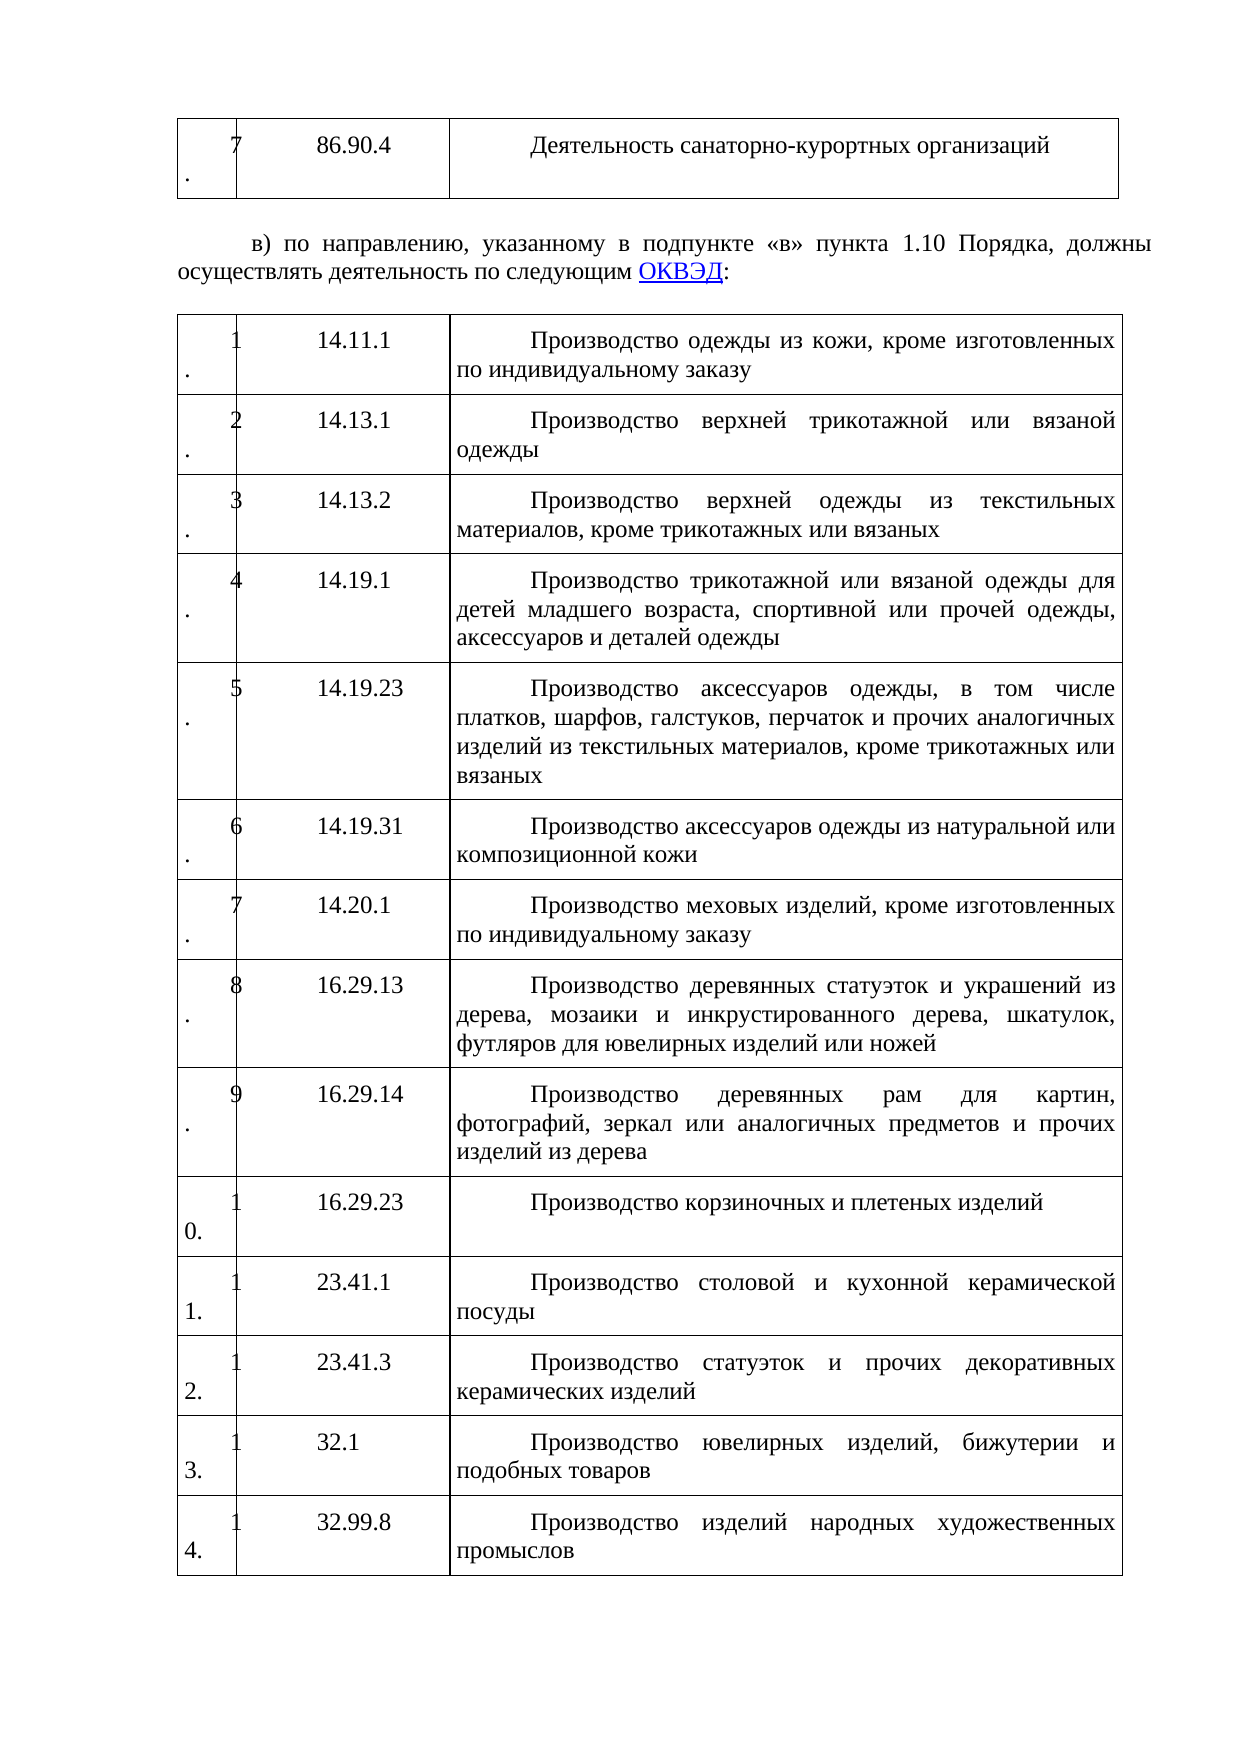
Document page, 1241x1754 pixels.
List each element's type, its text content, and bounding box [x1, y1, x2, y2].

table_cell 12. [178, 1336, 236, 1415]
table_cell 4. [178, 554, 236, 662]
table_cell 8. [178, 960, 236, 1067]
table_cell Производство трикотажной или вязаной одежды для детей младшего возраста, спортивной или прочей одежды, аксессуаров и деталей одежды [451, 554, 1122, 662]
table_cell 7. [178, 880, 236, 959]
table_cell 10. [178, 1177, 236, 1256]
table_cell 16.29.14 [237, 1068, 449, 1176]
table_cell Производство корзиночных и плетеных изделий [451, 1177, 1122, 1256]
table_header 1. [178, 315, 236, 394]
text в) по направлению, указанному в подпункте «в» пункта 1.10 Порядка, должны осуществлять деятельность по следующим ОКВЭД: [177, 228, 1152, 285]
table_cell 32.99.8 [237, 1496, 449, 1575]
table_cell 9. [178, 1068, 236, 1176]
table_cell 86.90.4 [237, 119, 449, 198]
table_cell 2. [178, 395, 236, 473]
table_cell 14.19.31 [237, 800, 449, 879]
table_cell 7. [178, 119, 236, 198]
table_cell 13. [178, 1416, 236, 1495]
table_cell Деятельность санаторно-курортных организаций [450, 119, 1118, 198]
table_cell 14.19.23 [237, 663, 449, 799]
table_cell 3. [178, 475, 236, 553]
table_cell Производство деревянных статуэток и украшений из дерева, мозаики и инкрустированного дерева, шкатулок, футляров для ювелирных изделий или ножей [451, 960, 1122, 1067]
table_cell 14.20.1 [237, 880, 449, 959]
table_cell 16.29.13 [237, 960, 449, 1067]
table_cell 11. [178, 1257, 236, 1335]
table_cell Производство верхней трикотажной или вязаной одежды [451, 395, 1122, 473]
table_cell Производство деревянных рам для картин, фотографий, зеркал или аналогичных предметов и прочих изделий из дерева [451, 1068, 1122, 1176]
table_cell Производство аксессуаров одежды из натуральной или композиционной кожи [451, 800, 1122, 879]
table_cell 23.41.3 [237, 1336, 449, 1415]
table_cell Производство верхней одежды из текстильных материалов, кроме трикотажных или вязаных [451, 475, 1122, 553]
table_cell 16.29.23 [237, 1177, 449, 1256]
table_cell Производство статуэток и прочих декоративных керамических изделий [451, 1336, 1122, 1415]
table_cell Производство меховых изделий, кроме изготовленных по индивидуальному заказу [451, 880, 1122, 959]
table_cell 14. [178, 1496, 236, 1575]
table_cell Производство ювелирных изделий, бижутерии и подобных товаров [451, 1416, 1122, 1495]
table_cell 23.41.1 [237, 1257, 449, 1335]
table_header 14.11.1 [237, 315, 449, 394]
table_cell Производство изделий народных художественных промыслов [451, 1496, 1122, 1575]
table_cell 14.13.1 [237, 395, 449, 473]
table_cell Производство столовой и кухонной керамической посуды [451, 1257, 1122, 1335]
table_cell 5. [178, 663, 236, 799]
table_cell 14.19.1 [237, 554, 449, 662]
table_cell 32.1 [237, 1416, 449, 1495]
table_cell 6. [178, 800, 236, 879]
table_cell Производство аксессуаров одежды, в том числе платков, шарфов, галстуков, перчаток и прочих аналогичных изделий из текстильных материалов, кроме трикотажных или вязаных [451, 663, 1122, 799]
table_cell 14.13.2 [237, 475, 449, 553]
table_header Производство одежды из кожи, кроме изготовленных по индивидуальному заказу [451, 315, 1122, 394]
